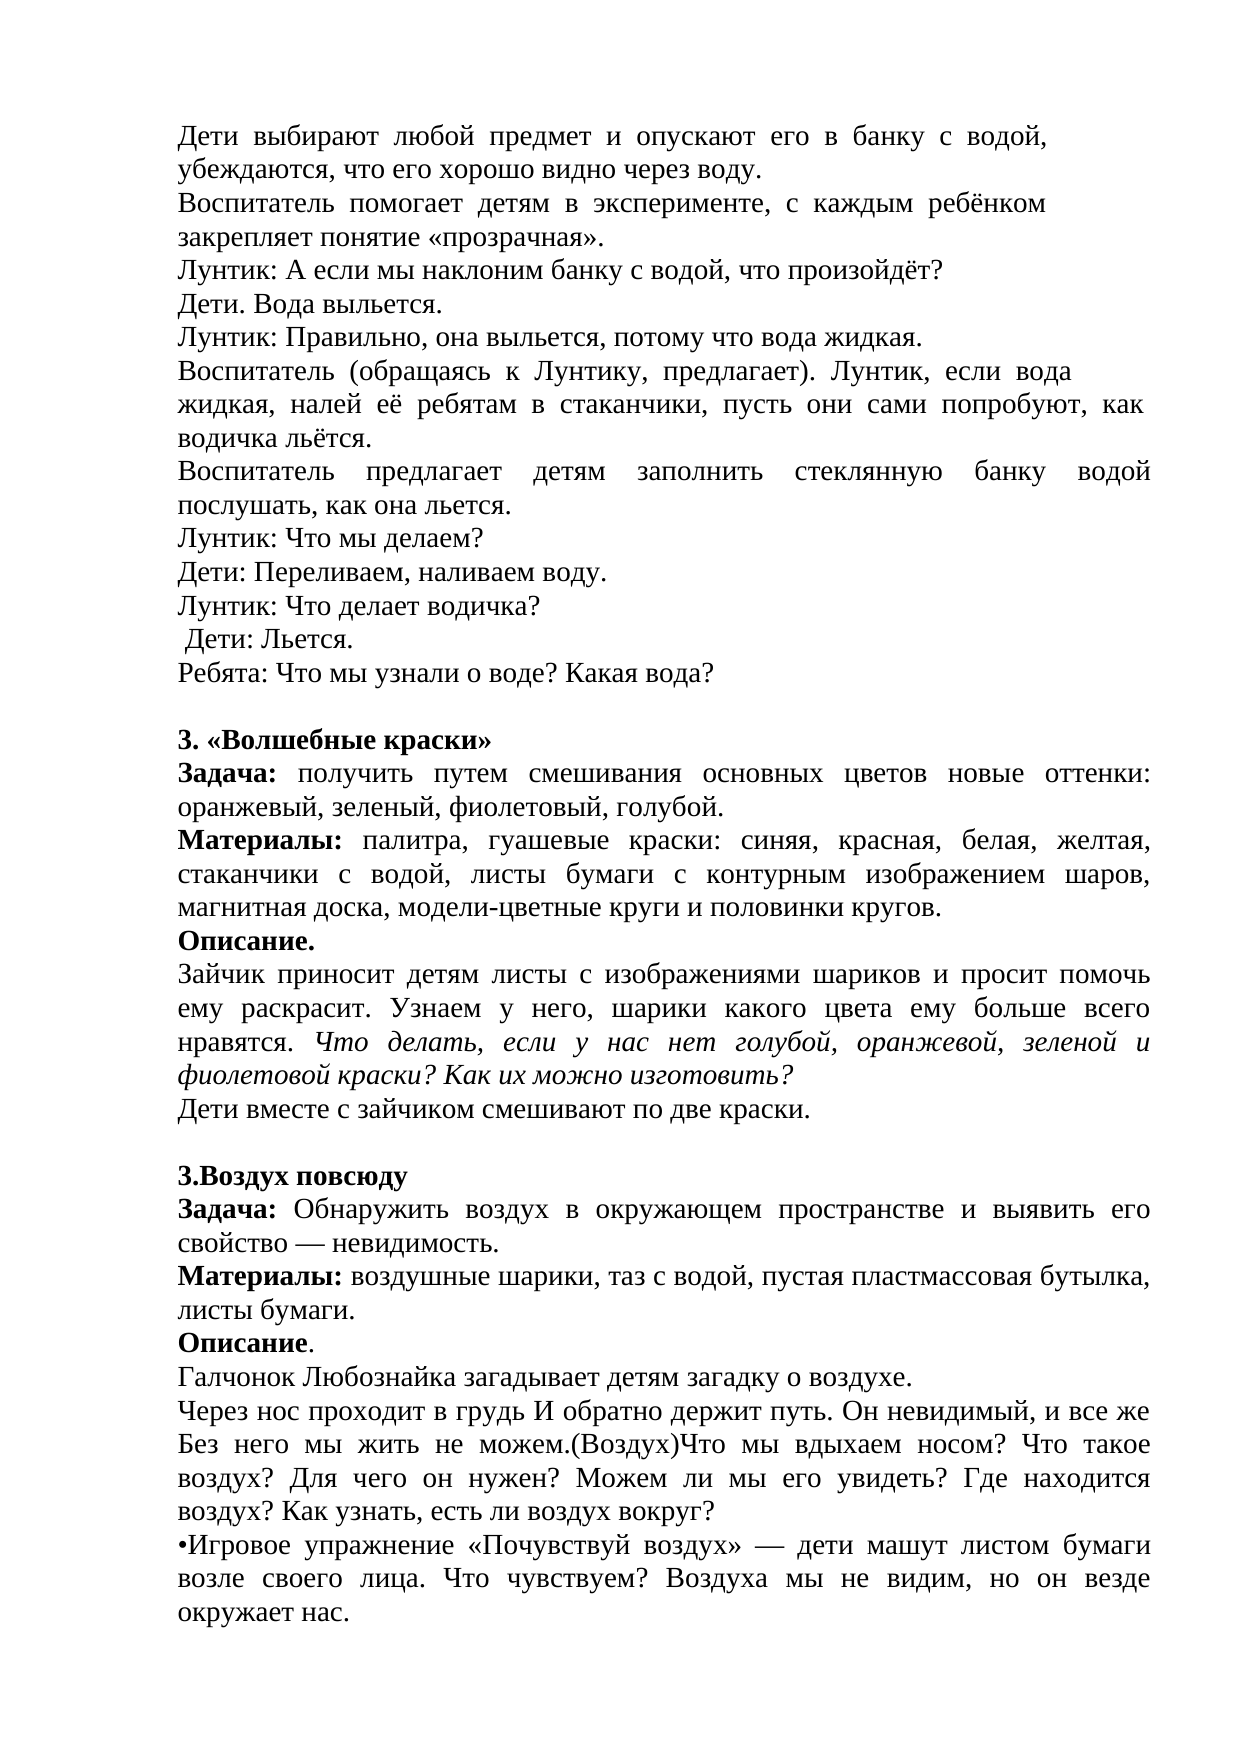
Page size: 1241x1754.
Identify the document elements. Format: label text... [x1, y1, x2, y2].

text Материалы: палитра, гуашевые краски: синяя, красная, белая, желтая, стаканчики с водой, листы бумаги с контурным изображением шаров, магнитная доска, модели-цветные круги и половинки кругов. [177, 822, 1152, 923]
text Дети. Вода выльется. [177, 286, 1152, 319]
text Дети: Льется. [177, 621, 1152, 655]
text Воспитатель (обращаясь к Лунтику, предлагает). Лунтик, если вода [177, 353, 1152, 386]
text Дети вместе с зайчиком смешивают по две краски. [177, 1091, 1152, 1124]
text убеждаются, что его хорошо видно через воду. [177, 152, 1152, 185]
text Задача: Обнаружить воздух в окружающем пространстве и выявить его свойство — невидимость. [177, 1191, 1152, 1258]
text Задача: получить путем смешивания основных цветов новые оттенки: оранжевый, зеленый, фиолетовый, голубой. [177, 755, 1152, 822]
text Лунтик: Правильно, она выльется, потому что вода жидкая. [177, 319, 1152, 353]
text жидкая, налей её ребятам в стаканчики, пусть они сами попробуют, как [177, 386, 1152, 420]
text водичка льётся. [177, 420, 1152, 453]
text 3. «Волшебные краски» [177, 722, 1152, 755]
text 3.Воздух повсюду [177, 1158, 1152, 1191]
text Воспитатель помогает детям в эксперименте, с каждым ребёнком [177, 185, 1152, 219]
text Галчонок Любознайка загадывает детям загадку о воздухе. [177, 1359, 1152, 1393]
text Через нос проходит в грудь И обратно держит путь. Он невидимый, и все же Без него мы жить не можем.(Воздух)Что мы вдыхаем носом? Что такое воздух? Для чего он нужен? Можем ли мы его увидеть? Где находится воздух? Как узнать, есть ли воздух вокруг? [177, 1393, 1152, 1527]
text Лунтик: А если мы наклоним банку с водой, что произойдёт? [177, 252, 1152, 286]
text Ребята: Что мы узнали о воде? Какая вода? [177, 655, 1152, 688]
text Лунтик: Что мы делаем? [177, 521, 1152, 554]
text Дети: Переливаем, наливаем воду. [177, 554, 1152, 588]
text Дети выбирают любой предмет и опускают его в банку с водой, [177, 118, 1152, 152]
text Зайчик приносит детям листы с изображениями шариков и просит помочь ему раскрасит. Узнаем у него, шарики какого цвета ему больше всего нравятся. Что делать, если у нас нет голубой, оранжевой, зеленой и фиолетовой краски? Как их можно изготовить? [177, 957, 1152, 1091]
text Воспитатель предлагает детям заполнить стеклянную банку водой послушать, как она льется. [177, 453, 1152, 521]
text Описание. [177, 1326, 1152, 1359]
text Материалы: воздушные шарики, таз с водой, пустая пластмассовая бутылка, листы бумаги. [177, 1258, 1152, 1326]
text Лунтик: Что делает водичка? [177, 588, 1152, 621]
text Описание. [177, 923, 1152, 957]
text закрепляет понятие «прозрачная». [177, 219, 1152, 252]
text •Игровое упражнение «Почувствуй воздух» — дети машут листом бумаги возле своего лица. Что чувствуем? Воздуха мы не видим, но он везде окружает нас. [177, 1527, 1152, 1627]
